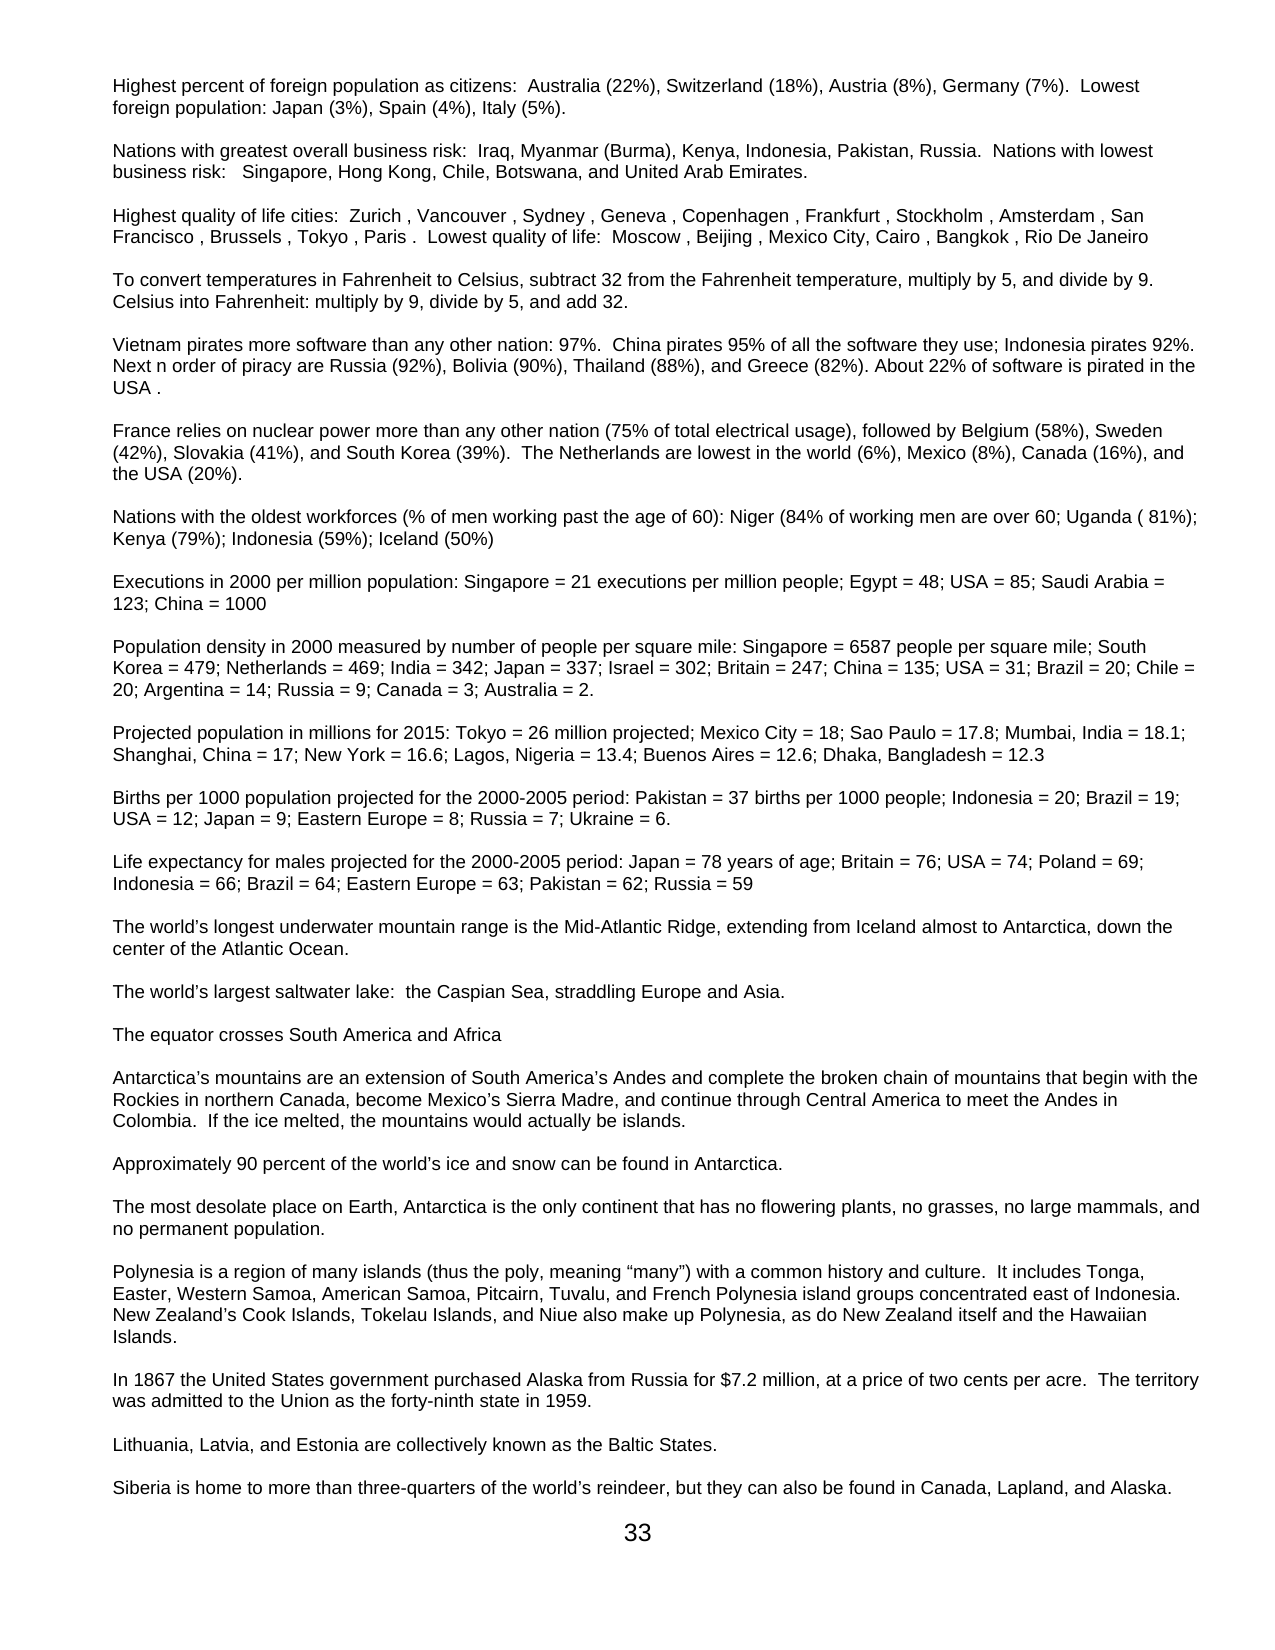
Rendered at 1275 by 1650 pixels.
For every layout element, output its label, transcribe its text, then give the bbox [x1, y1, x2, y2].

text Siberia is home to more than three-quarters of the world’s reindeer, but they can also be found in Canada, Lapland, and Alaska. [112, 1477, 1200, 1498]
text The most desolate place on Earth, Antarctica is the only continent that has no flowering plants, no grasses, no large mammals, and no permanent population. [112, 1196, 1200, 1239]
text Lithuania, Latvia, and Estonia are collectively known as the Baltic States. [112, 1433, 1200, 1455]
text Polynesia is a region of many islands (thus the poly, meaning “many”) with a common history and culture. It includes Tonga, Easter, Western Samoa, American Samoa, Pitcairn, Tuvalu, and French Polynesia island groups concentrated east of Indonesia. New Zealand’s Cook Islands, Tokelau Islands, and Niue also make up Polynesia, as do New Zealand itself and the Hawaiian Islands. [112, 1261, 1200, 1347]
text Executions in 2000 per million population: Singapore = 21 executions per million people; Egypt = 48; USA = 85; Saudi Arabia = 123; China = 1000 [112, 571, 1200, 614]
text Life expectancy for males projected for the 2000-2005 period: Japan = 78 years of age; Britain = 76; USA = 74; Poland = 69; Indonesia = 66; Brazil = 64; Eastern Europe = 63; Pakistan = 62; Russia = 59 [112, 851, 1200, 894]
text Projected population in millions for 2015: Tokyo = 26 million projected; Mexico City = 18; Sao Paulo = 17.8; Mumbai, India = 18.1; Shanghai, China = 17; New York = 16.6; Lagos, Nigeria = 13.4; Buenos Aires = 12.6; Dhaka, Bangladesh = 12.3 [112, 722, 1200, 765]
text Vietnam pirates more software than any other nation: 97%. China pirates 95% of all the software they use; Indonesia pirates 92%. Next n order of piracy are Russia (92%), Bolivia (90%), Thailand (88%), and Greece (82%). About 22% of software is pirated in the USA . [112, 334, 1200, 398]
text The world’s longest underwater mountain range is the Mid-Atlantic Ridge, extending from Iceland almost to Antarctica, down the center of the Atlantic Ocean. [112, 916, 1200, 959]
text Population density in 2000 measured by number of people per square mile: Singapore = 6587 people per square mile; South Korea = 479; Netherlands = 469; India = 342; Japan = 337; Israel = 302; Britain = 247; China = 135; USA = 31; Brazil = 20; Chile = 20; Argentina = 14; Russia = 9; Canada = 3; Australia = 2. [112, 636, 1200, 700]
text In 1867 the United States government purchased Alaska from Russia for $7.2 million, at a price of two cents per acre. The territory was admitted to the Union as the forty-ninth state in 1959. [112, 1369, 1200, 1412]
text The world’s largest saltwater lake: the Caspian Sea, straddling Europe and Asia. [112, 981, 1200, 1002]
text Nations with the oldest workforces (% of men working past the age of 60): Niger (84% of working men are over 60; Uganda ( 81%); Kenya (79%); Indonesia (59%); Iceland (50%) [112, 506, 1200, 549]
text Highest quality of life cities: Zurich , Vancouver , Sydney , Geneva , Copenhagen , Frankfurt , Stockholm , Amsterdam , San Francisco , Brussels , Tokyo , Paris . Lowest quality of life: Moscow , Beijing , Mexico City, Cairo , Bangkok , Rio De Janeiro [112, 204, 1200, 247]
text Approximately 90 percent of the world’s ice and snow can be found in Antarctica. [112, 1153, 1200, 1175]
text To convert temperatures in Fahrenheit to Celsius, subtract 32 from the Fahrenheit temperature, multiply by 5, and divide by 9. Celsius into Fahrenheit: multiply by 9, divide by 5, and add 32. [112, 269, 1200, 312]
text Births per 1000 population projected for the 2000-2005 period: Pakistan = 37 births per 1000 people; Indonesia = 20; Brazil = 19; USA = 12; Japan = 9; Eastern Europe = 8; Russia = 7; Ukraine = 6. [112, 787, 1200, 830]
text France relies on nuclear power more than any other nation (75% of total electrical usage), followed by Belgium (58%), Sweden (42%), Slovakia (41%), and South Korea (39%). The Netherlands are lowest in the world (6%), Mexico (8%), Canada (16%), and the USA (20%). [112, 420, 1200, 485]
text The equator crosses South America and Africa [112, 1024, 1200, 1045]
text Highest percent of foreign population as citizens: Australia (22%), Switzerland (18%), Austria (8%), Germany (7%). Lowest foreign population: Japan (3%), Spain (4%), Italy (5%). [112, 75, 1200, 118]
text Antarctica’s mountains are an extension of South America’s Andes and complete the broken chain of mountains that begin with the Rockies in northern Canada, become Mexico’s Sierra Madre, and continue through Central America to meet the Andes in Colombia. If the ice melted, the mountains would actually be islands. [112, 1067, 1200, 1132]
text Nations with greatest overall business risk: Iraq, Myanmar (Burma), Kenya, Indonesia, Pakistan, Russia. Nations with lowest business risk: Singapore, Hong Kong, Chile, Botswana, and United Arab Emirates. [112, 140, 1200, 183]
